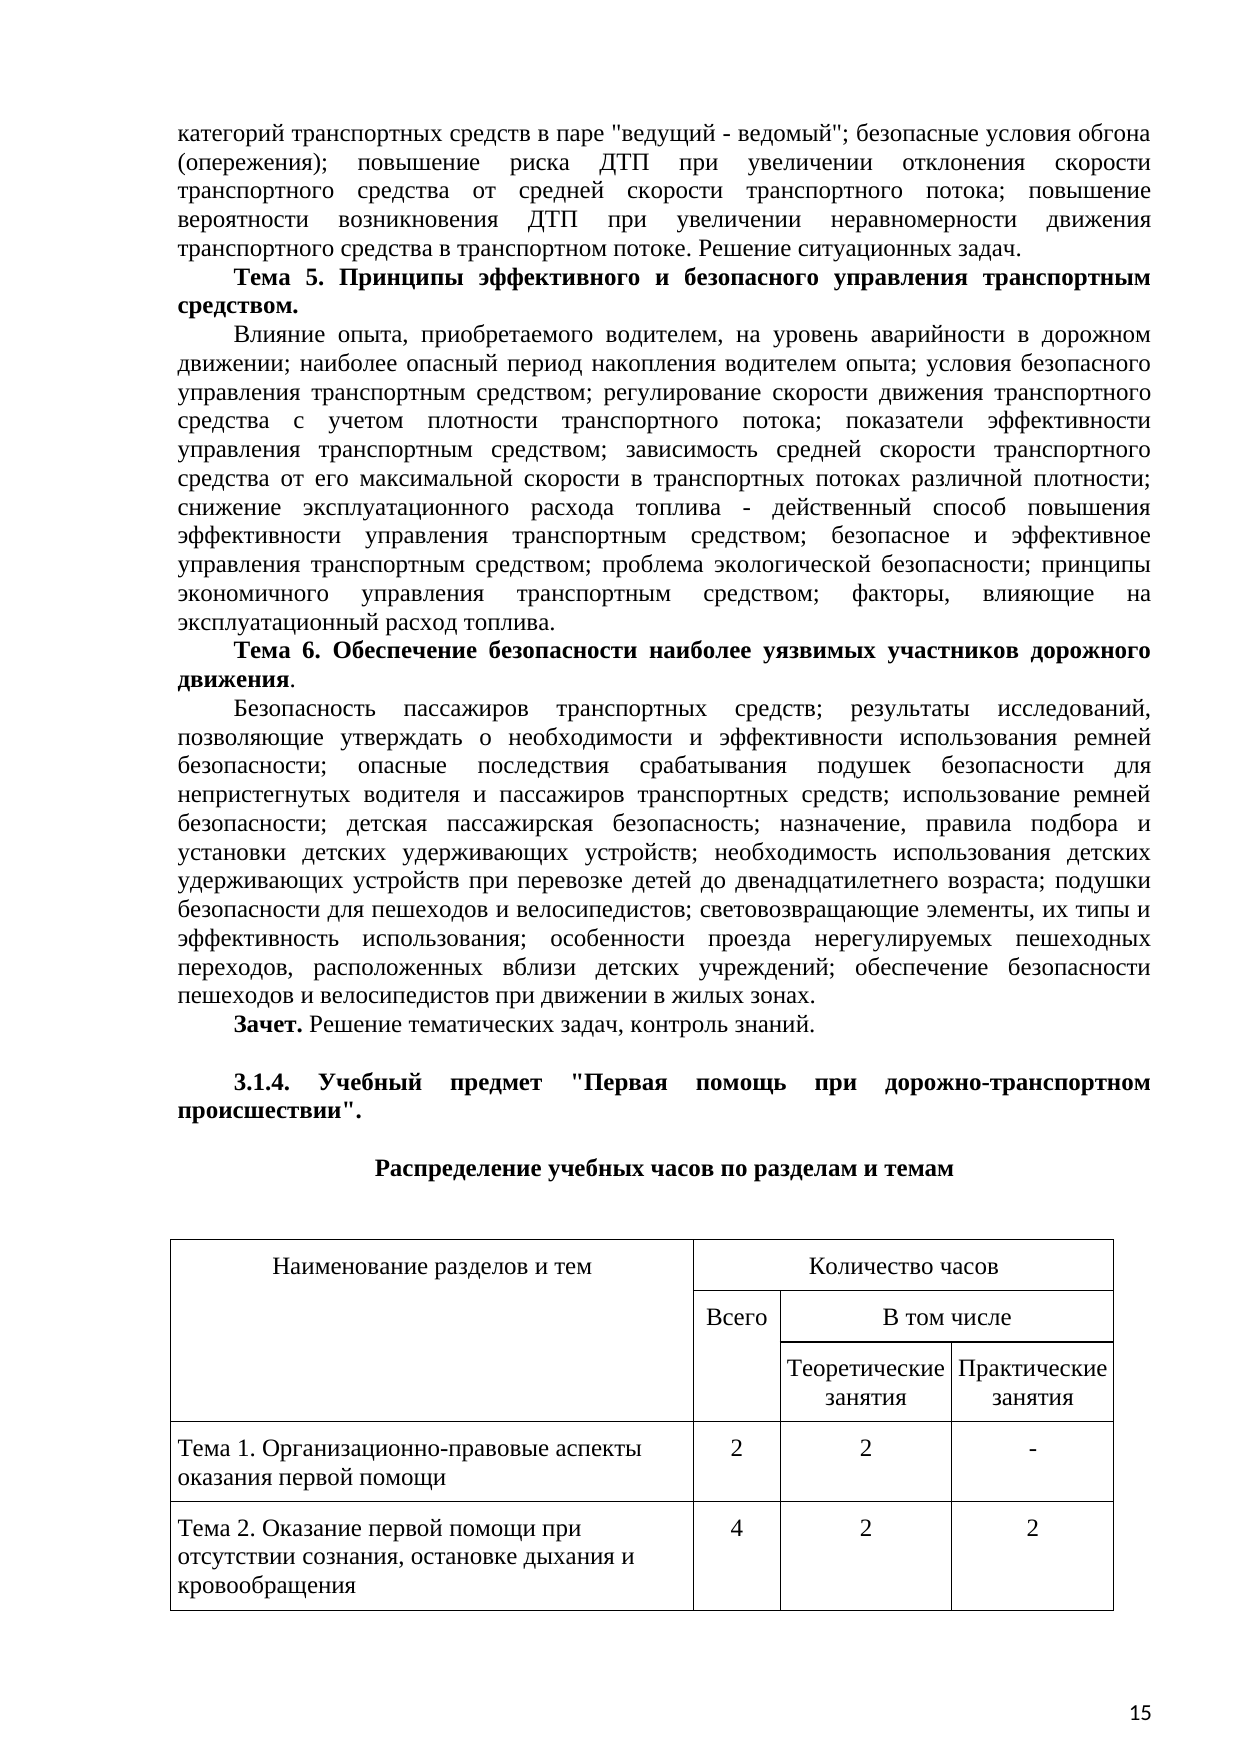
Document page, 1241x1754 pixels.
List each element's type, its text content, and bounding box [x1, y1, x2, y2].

table_cell - [952, 1422, 1113, 1501]
table_cell 2 [694, 1422, 780, 1501]
table_cell Всего [694, 1291, 780, 1421]
table_header Количество часов [694, 1240, 1113, 1290]
text Тема 6. Обеспечение безопасности наиболее уязвимых участников дорожного движения. [177, 636, 1152, 693]
table_cell 2 [952, 1502, 1113, 1609]
table_cell 4 [694, 1502, 780, 1609]
table_cell В том числе [781, 1291, 1113, 1341]
text Влияние опыта, приобретаемого водителем, на уровень аварийности в дорожном движении; наиболее опасный период накопления водителем опыта; условия безопасного управления транспортным средством; регулирование скорости движения транспортного средства с учетом плотности транспортного потока; показатели эффективности управления транспортным средством; зависимость средней скорости транспортного средства от его максимальной скорости в транспортных потоках различной плотности; снижение эксплуатационного расхода топлива - действенный способ повышения эффективности управления транспортным средством; безопасное и эффективное управления транспортным средством; проблема экологической безопасности; принципы экономичного управления транспортным средством; факторы, влияющие на эксплуатационный расход топлива. [177, 319, 1152, 636]
title 3.1.4. Учебный предмет "Первая помощь при дорожно-транспортном происшествии". [177, 1067, 1152, 1124]
table_cell 2 [781, 1502, 951, 1609]
table_cell Теоретические занятия [781, 1343, 951, 1421]
text Тема 5. Принципы эффективного и безопасного управления транспортным средством. [177, 262, 1152, 319]
table_cell 2 [781, 1422, 951, 1501]
text Безопасность пассажиров транспортных средств; результаты исследований, позволяющие утверждать о необходимости и эффективности использования ремней безопасности; опасные последствия срабатывания подушек безопасности для непристегнутых водителя и пассажиров транспортных средств; использование ремней безопасности; детская пассажирская безопасность; назначение, правила подбора и установки детских удерживающих устройств; необходимость использования детских удерживающих устройств при перевозке детей до двенадцатилетнего возраста; подушки безопасности для пешеходов и велосипедистов; световозвращающие элементы, их типы и эффективность использования; особенности проезда нерегулируемых пешеходных переходов, расположенных вблизи детских учреждений; обеспечение безопасности пешеходов и велосипедистов при движении в жилых зонах. [177, 693, 1152, 1009]
table_cell Тема 1. Организационно-правовые аспекты оказания первой помощи [171, 1422, 693, 1501]
title Распределение учебных часов по разделам и темам [177, 1153, 1152, 1182]
table_cell Практические занятия [952, 1343, 1113, 1421]
text Зачет. Решение тематических задач, контроль знаний. [177, 1009, 1152, 1038]
table_cell Тема 2. Оказание первой помощи при отсутствии сознания, остановке дыхания и кровообращения [171, 1502, 693, 1609]
table_header Наименование разделов и тем [171, 1240, 693, 1421]
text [177, 118, 1152, 262]
